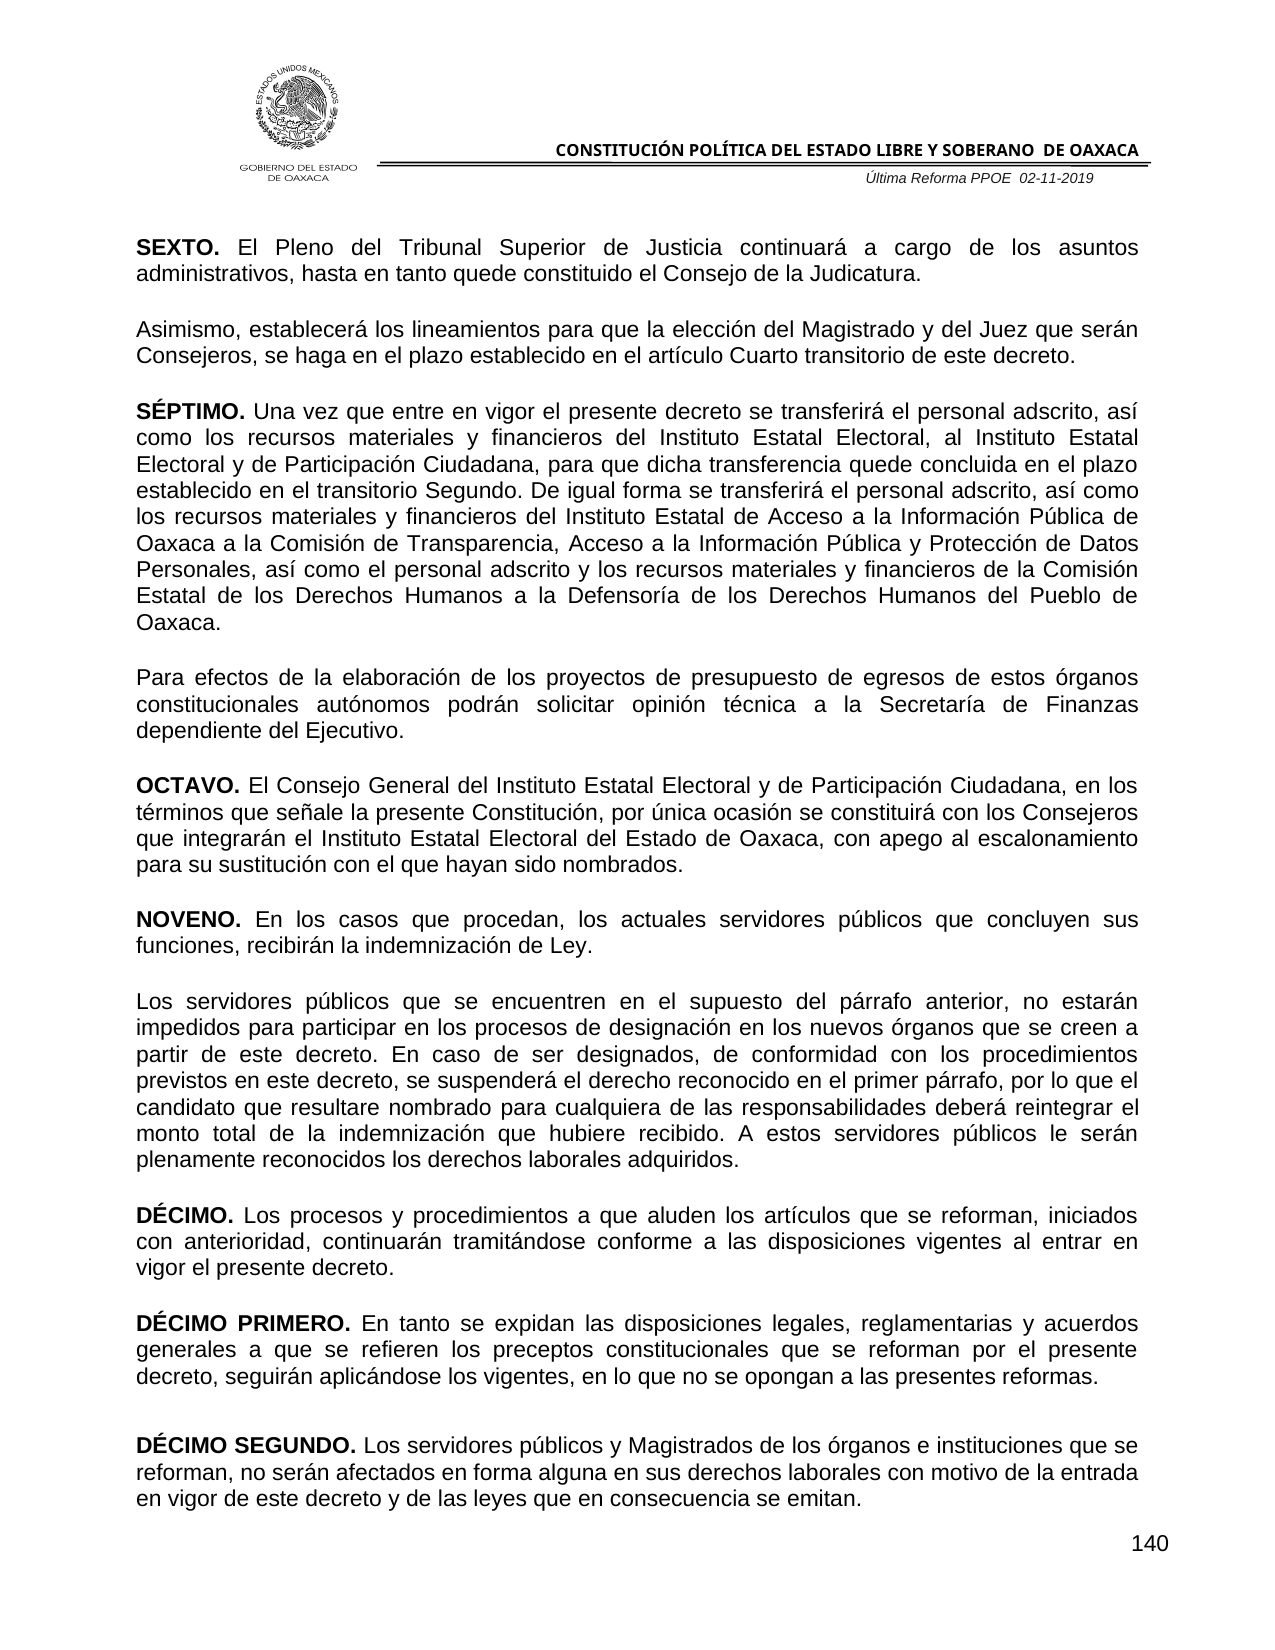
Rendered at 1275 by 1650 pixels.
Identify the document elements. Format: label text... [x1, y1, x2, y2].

text Para efectos de la elaboración de los proyectos de presupuesto de egresos de estos órganos constitucionales autónomos podrán solicitar opinión técnica a la Secretaría de Finanzas dependiente del Ejecutivo. [136, 664, 1139, 743]
text Asimismo, establecerá los lineamientos para que la elección del Magistrado y del Juez que serán Consejeros, se haga en el plazo establecido en el artículo Cuarto transitorio de este decreto. [136, 316, 1139, 369]
text NOVENO. En los casos que procedan, los actuales servidores públicos que concluyen sus funciones, recibirán la indemnización de Ley. [136, 906, 1139, 959]
picture [237, 62, 360, 184]
text SEXTO. El Pleno del Tribunal Superior de Justicia continuará a cargo de los asuntos administrativos, hasta en tanto quede constituido el Consejo de la Judicatura. [136, 234, 1139, 287]
text DÉCIMO SEGUNDO. Los servidores públicos y Magistrados de los órganos e instituciones que se reforman, no serán afectados en forma alguna en sus derechos laborales con motivo de la entrada en vigor de este decreto y de las leyes que en consecuencia se emitan. [136, 1432, 1139, 1512]
text SÉPTIMO. Una vez que entre en vigor el presente decreto se transferirá el personal adscrito, así como los recursos materiales y financieros del Instituto Estatal Electoral, al Instituto Estatal Electoral y de Participación Ciudadana, para que dicha transferencia quede concluida en el plazo establecido en el transitorio Segundo. De igual forma se transferirá el personal adscrito, así como los recursos materiales y financieros del Instituto Estatal de Acceso a la Información Pública de Oaxaca a la Comisión de Transparencia, Acceso a la Información Pública y Protección de Datos Personales, así como el personal adscrito y los recursos materiales y financieros de la Comisión Estatal de los Derechos Humanos a la Defensoría de los Derechos Humanos del Pueblo de Oaxaca. [136, 398, 1139, 635]
text Los servidores públicos que se encuentren en el supuesto del párrafo anterior, no estarán impedidos para participar en los procesos de designación en los nuevos órganos que se creen a partir de este decreto. En caso de ser designados, de conformidad con los procedimientos previstos en este decreto, se suspenderá el derecho reconocido en el primer párrafo, por lo que el candidato que resultare nombrado para cualquiera de las responsabilidades deberá reintegrar el monto total de la indemnización que hubiere recibido. A estos servidores públicos le serán plenamente reconocidos los derechos laborales adquiridos. [136, 988, 1139, 1172]
text DÉCIMO. Los procesos y procedimientos a que aluden los artículos que se reforman, iniciados con anterioridad, continuarán tramitándose conforme a las disposiciones vigentes al entrar en vigor el presente decreto. [136, 1202, 1139, 1281]
text OCTAVO. El Consejo General del Instituto Estatal Electoral y de Participación Ciudadana, en los términos que señale la presente Constitución, por única ocasión se constituirá con los Consejeros que integrarán el Instituto Estatal Electoral del Estado de Oaxaca, con apego al escalonamiento para su sustitución con el que hayan sido nombrados. [136, 772, 1139, 878]
text DÉCIMO PRIMERO. En tanto se expidan las disposiciones legales, reglamentarias y acuerdos generales a que se refieren los preceptos constitucionales que se reforman por el presente decreto, seguirán aplicándose los vigentes, en lo que no se opongan a las presentes reformas. [136, 1310, 1139, 1389]
